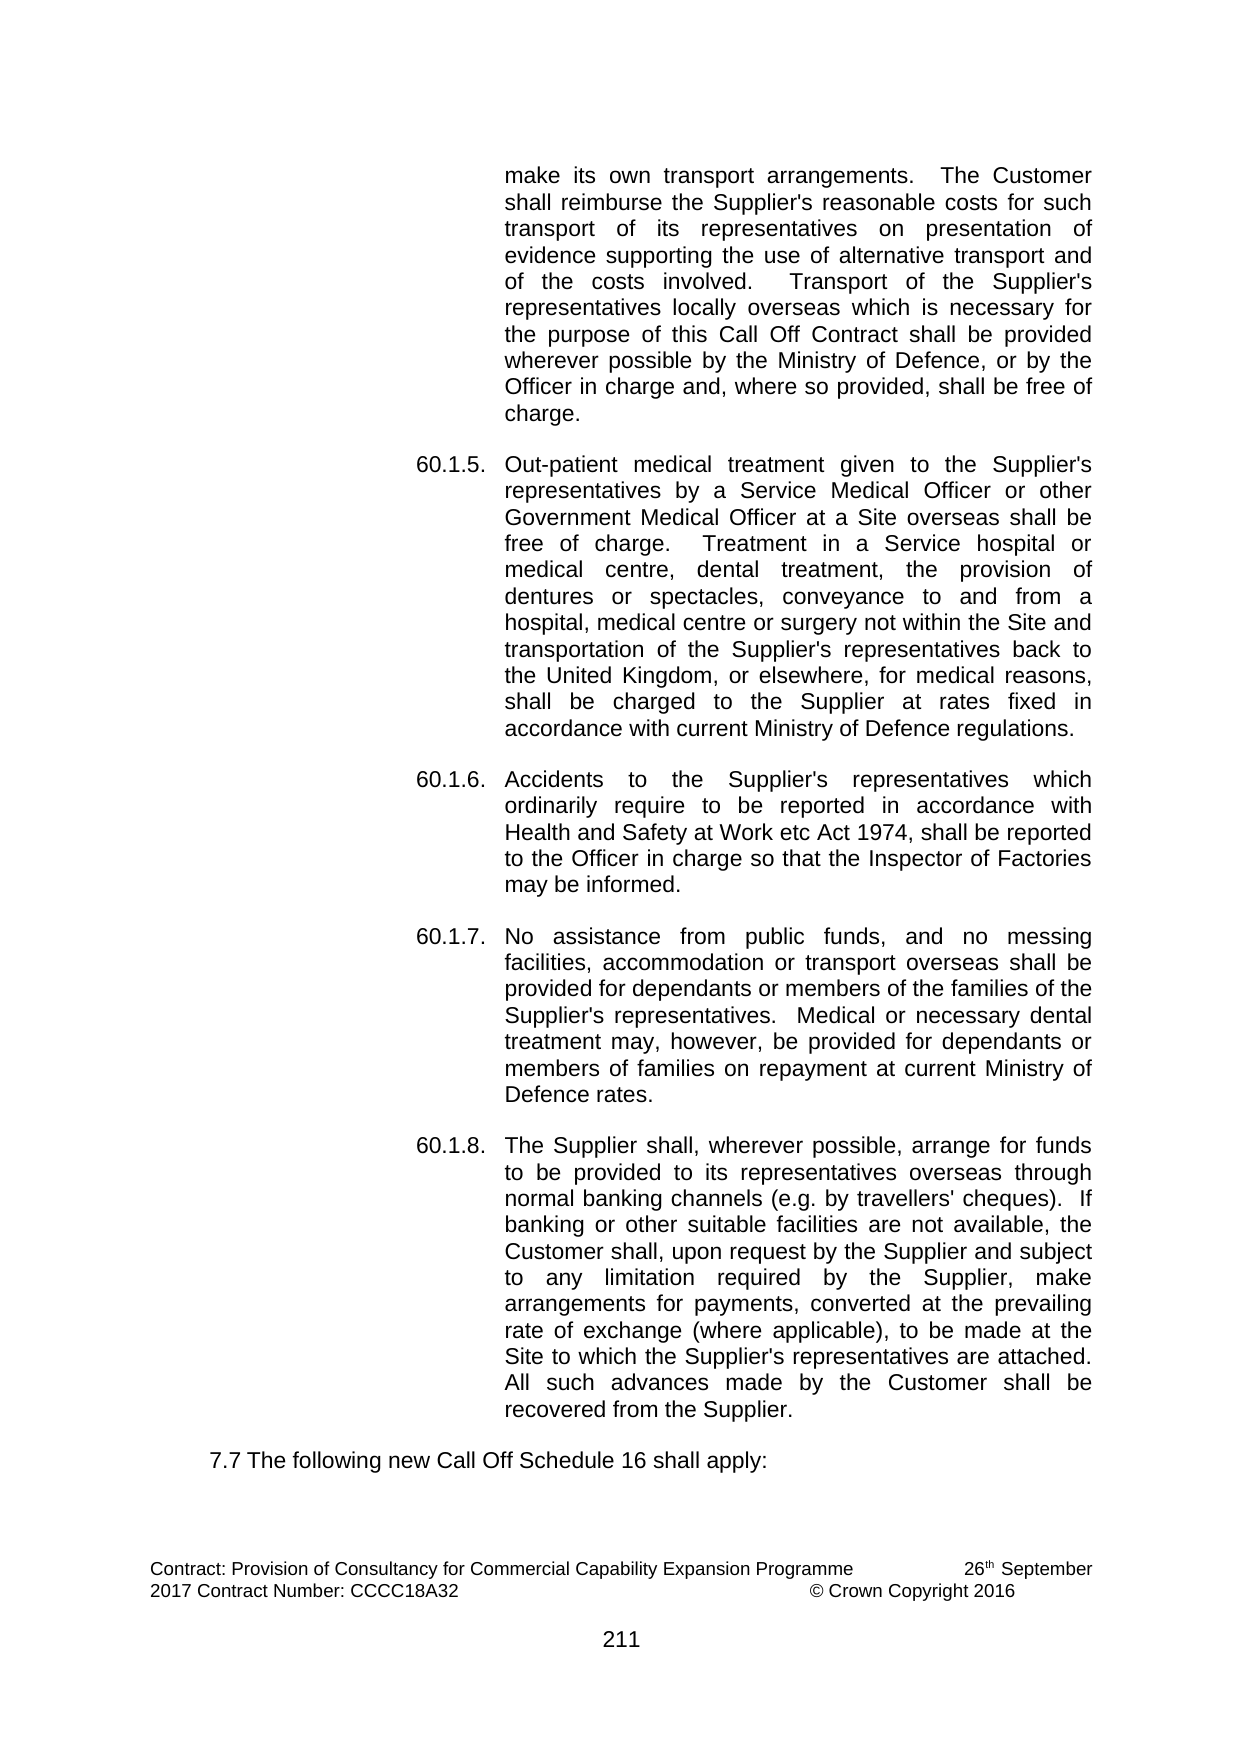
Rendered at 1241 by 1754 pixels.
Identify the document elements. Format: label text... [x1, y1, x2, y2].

list The Supplier shall, wherever possible, arrange for funds to be provided to its representatives overseas through normal banking channels (e.g. by travellers' cheques). If banking or other suitable facilities are not available, the Customer shall, upon request by the Supplier and subject to any limitation required by the Supplier, make arrangements for payments, converted at the prevailing rate of exchange (where applicable), to be made at the Site to which the Supplier's representatives are attached. All such advances made by the Customer shall be recovered from the Supplier. [416, 1132, 1093, 1422]
list Accidents to the Supplier's representatives which ordinarily require to be reported in accordance with Health and Safety at Work etc Act 1974, shall be reported to the Officer in charge so that the Inspector of Factories may be informed. [416, 766, 1093, 898]
list Out-patient medical treatment given to the Supplier's representatives by a Service Medical Officer or other Government Medical Officer at a Site overseas shall be free of charge. Treatment in a Service hospital or medical centre, dental treatment, the provision of dentures or spectacles, conveyance to and from a hospital, medical centre or surgery not within the Site and transportation of the Supplier's representatives back to the United Kingdom, or elsewhere, for medical reasons, shall be charged to the Supplier at rates fixed in accordance with current Ministry of Defence regulations. [416, 451, 1093, 741]
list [416, 162, 1093, 426]
text The following new Call Off Schedule 16 shall apply: [209, 1447, 1093, 1473]
list No assistance from public funds, and no messing facilities, accommodation or transport overseas shall be provided for dependants or members of the families of the Supplier's representatives. Medical or necessary dental treatment may, however, be provided for dependants or members of families on repayment at current Ministry of Defence rates. [416, 923, 1093, 1107]
